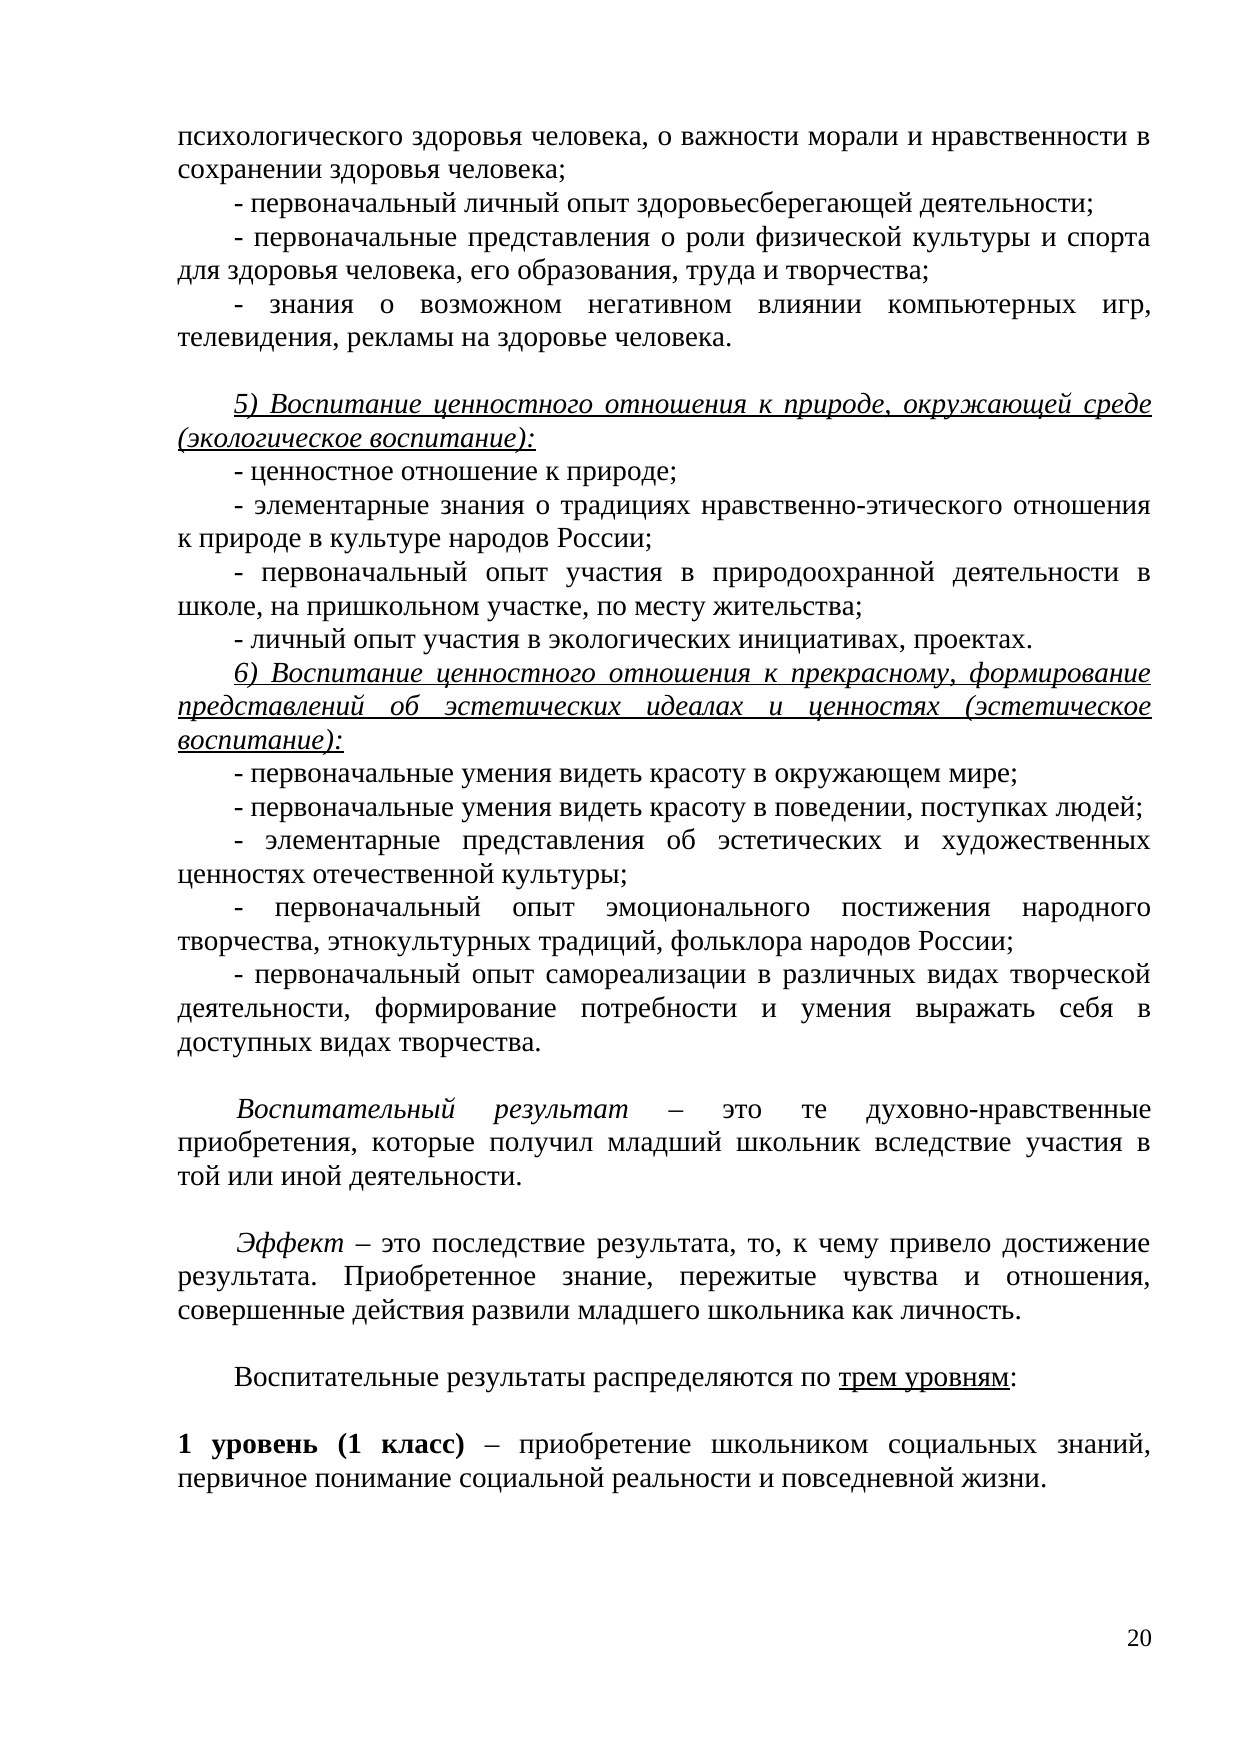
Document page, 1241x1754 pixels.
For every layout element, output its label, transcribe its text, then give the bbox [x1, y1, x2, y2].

text Эффект – это последствие результата, то, к чему привело достижение результата. Приобретенное знание, пережитые чувства и отношения, совершенные действия развили младшего школьника как личность. [177, 1225, 1152, 1326]
text - первоначальный опыт самореализации в различных видах творческой деятельности, формирование потребности и умения выражать себя в доступных видах творчества. [177, 957, 1152, 1057]
text - знания о возможном негативном влиянии компьютерных игр, телевидения, рекламы на здоровье человека. [177, 286, 1152, 353]
text - элементарные знания о традициях нравственно-этического отношения к природе в культуре народов России; [177, 487, 1152, 554]
text 6) Воспитание ценностного отношения к прекрасному, формирование представлений об эстетических идеалах и ценностях (эстетическое воспитание): [177, 718, 1152, 755]
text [177, 118, 1152, 185]
text - первоначальные умения видеть красоту в поведении, поступках людей; [177, 789, 1152, 822]
text - личный опыт участия в экологических инициативах, проектах. [177, 621, 1152, 655]
text - ценностное отношение к природе; [177, 453, 1152, 487]
text 5) Воспитание ценностного отношения к природе, окружающей среде (экологическое воспитание): [177, 386, 1152, 453]
text Воспитательный результат – это те духовно-нравственные приобретения, которые получил младший школьник вследствие участия в той или иной деятельности. [177, 1091, 1152, 1191]
text - первоначальный опыт участия в природоохранной деятельности в школе, на пришкольном участке, по месту жительства; [177, 554, 1152, 621]
text - элементарные представления об эстетических и художественных ценностях отечественной культуры; [177, 822, 1152, 889]
text Воспитательные результаты распределяются по трем уровням: [177, 1359, 1152, 1393]
text - первоначальный личный опыт здоровьесберегающей деятельности; [177, 185, 1152, 219]
text 6) Воспитание ценностного отношения к прекрасному, формирование представлений об эстетических идеалах и ценностях (эстетическое воспитание): [177, 655, 1152, 717]
text - первоначальный опыт эмоционального постижения народного творчества, этнокультурных традиций, фольклора народов России; [177, 889, 1152, 957]
text - первоначальные умения видеть красоту в окружающем мире; [177, 755, 1152, 789]
text 1 уровень (1 класс) – приобретение школьником социальных знаний, первичное понимание социальной реальности и повседневной жизни. [177, 1426, 1152, 1493]
text - первоначальные представления о роли физической культуры и спорта для здоровья человека, его образования, труда и творчества; [177, 219, 1152, 286]
